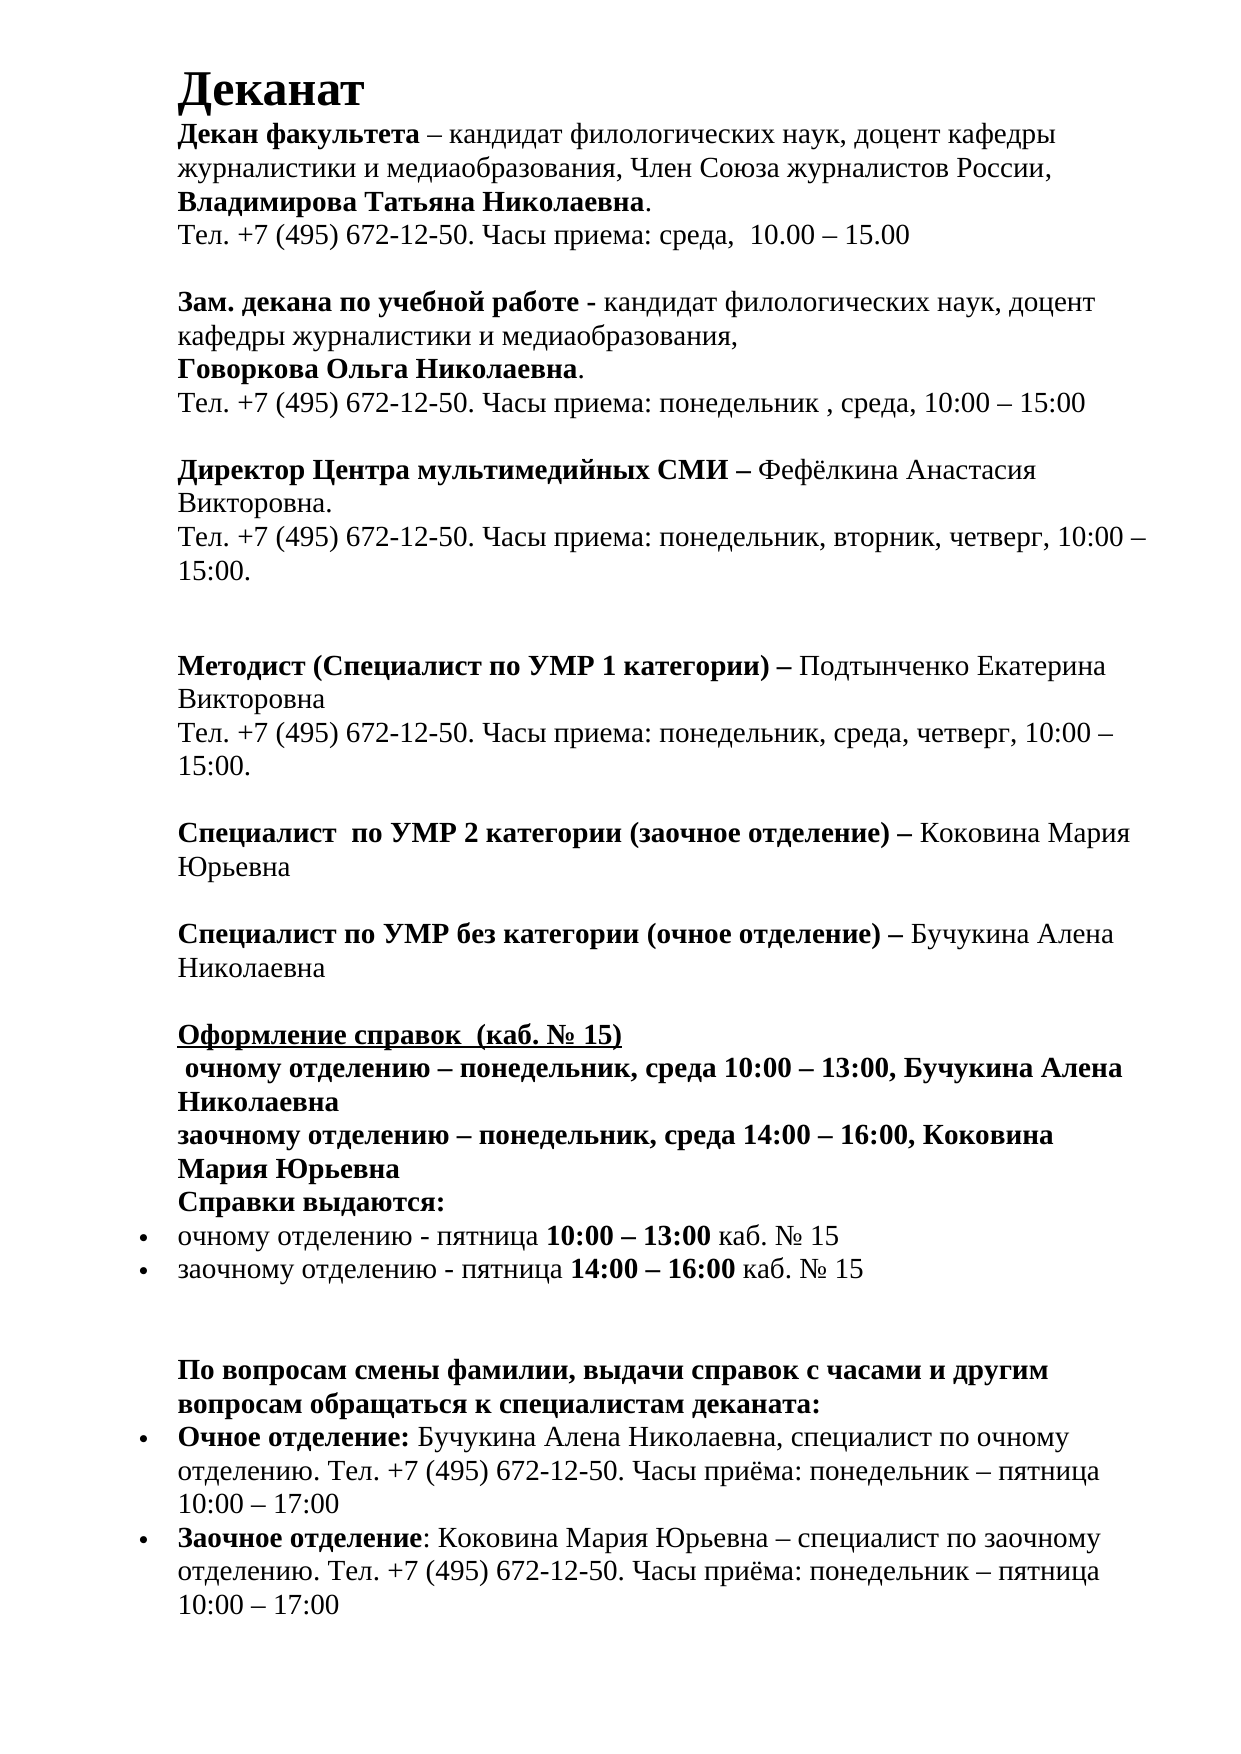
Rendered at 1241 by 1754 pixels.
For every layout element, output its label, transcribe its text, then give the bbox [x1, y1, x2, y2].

text Тел. +7 (495) 672-12-50. Часы приема: понедельник, вторник, четверг, 10:00 – 15:00. [177, 519, 1152, 586]
list очному отделению - пятница 10:00 – 13:00 каб. № 15 [140, 1218, 1152, 1252]
text Специалист по УМР 2 категории (заочное отделение) – Коковина Мария Юрьевна [177, 816, 1152, 883]
text Специалист по УМР без категории (очное отделение) – Бучукина Алена Николаевна [177, 916, 1152, 983]
text Тел. +7 (495) 672-12-50. Часы приема: среда, 10.00 – 15.00 Зам. декана по учебной работе - кандидат филологических наук, доцент кафедры журналистики и медиаобразования, [177, 217, 1152, 351]
list Очное отделение: Бучукина Алена Николаевна, специалист по очному отделению. Тел. +7 (495) 672-12-50. Часы приёма: понедельник – пятница 10:00 – 17:00 [140, 1419, 1152, 1520]
text По вопросам смены фамилии, выдачи справок с часами и другим вопросам обращаться к специалистам деканата: [177, 1319, 1152, 1419]
text Оформление справок (каб. № 15) [177, 1017, 1152, 1050]
text Тел. +7 (495) 672-12-50. Часы приема: понедельник , среда, 10:00 – 15:00 [177, 385, 1152, 418]
text Тел. +7 (495) 672-12-50. Часы приема: понедельник, среда, четверг, 10:00 – 15:00. [177, 715, 1152, 782]
text Справки выдаются: [177, 1184, 1152, 1218]
list заочному отделению - пятница 14:00 – 16:00 каб. № 15 [140, 1252, 1152, 1285]
text Директор Центра мультимедийных СМИ – Фефёлкина Анастасия Викторовна. [177, 452, 1152, 519]
text очному отделению – понедельник, среда 10:00 – 13:00, Бучукина Алена Николаевна [177, 1050, 1152, 1117]
list Заочное отделение: Коковина Мария Юрьевна – специалист по заочному отделению. Тел. +7 (495) 672-12-50. Часы приёма: понедельник – пятница 10:00 – 17:00 [140, 1520, 1152, 1621]
text Декан факультета – кандидат филологических наук, доцент кафедры журналистики и медиаобразования, Член Союза журналистов России, Владимирова Татьяна Николаевна. [177, 117, 1152, 217]
text Говоркова Ольга Николаевна. [177, 351, 1152, 385]
text Методист (Специалист по УМР 1 категории) – Подтынченко Екатерина Викторовна [177, 648, 1152, 715]
text заочному отделению – понедельник, среда 14:00 – 16:00, Коковина Мария Юрьевна [177, 1117, 1152, 1184]
text Деканат [177, 59, 1152, 117]
